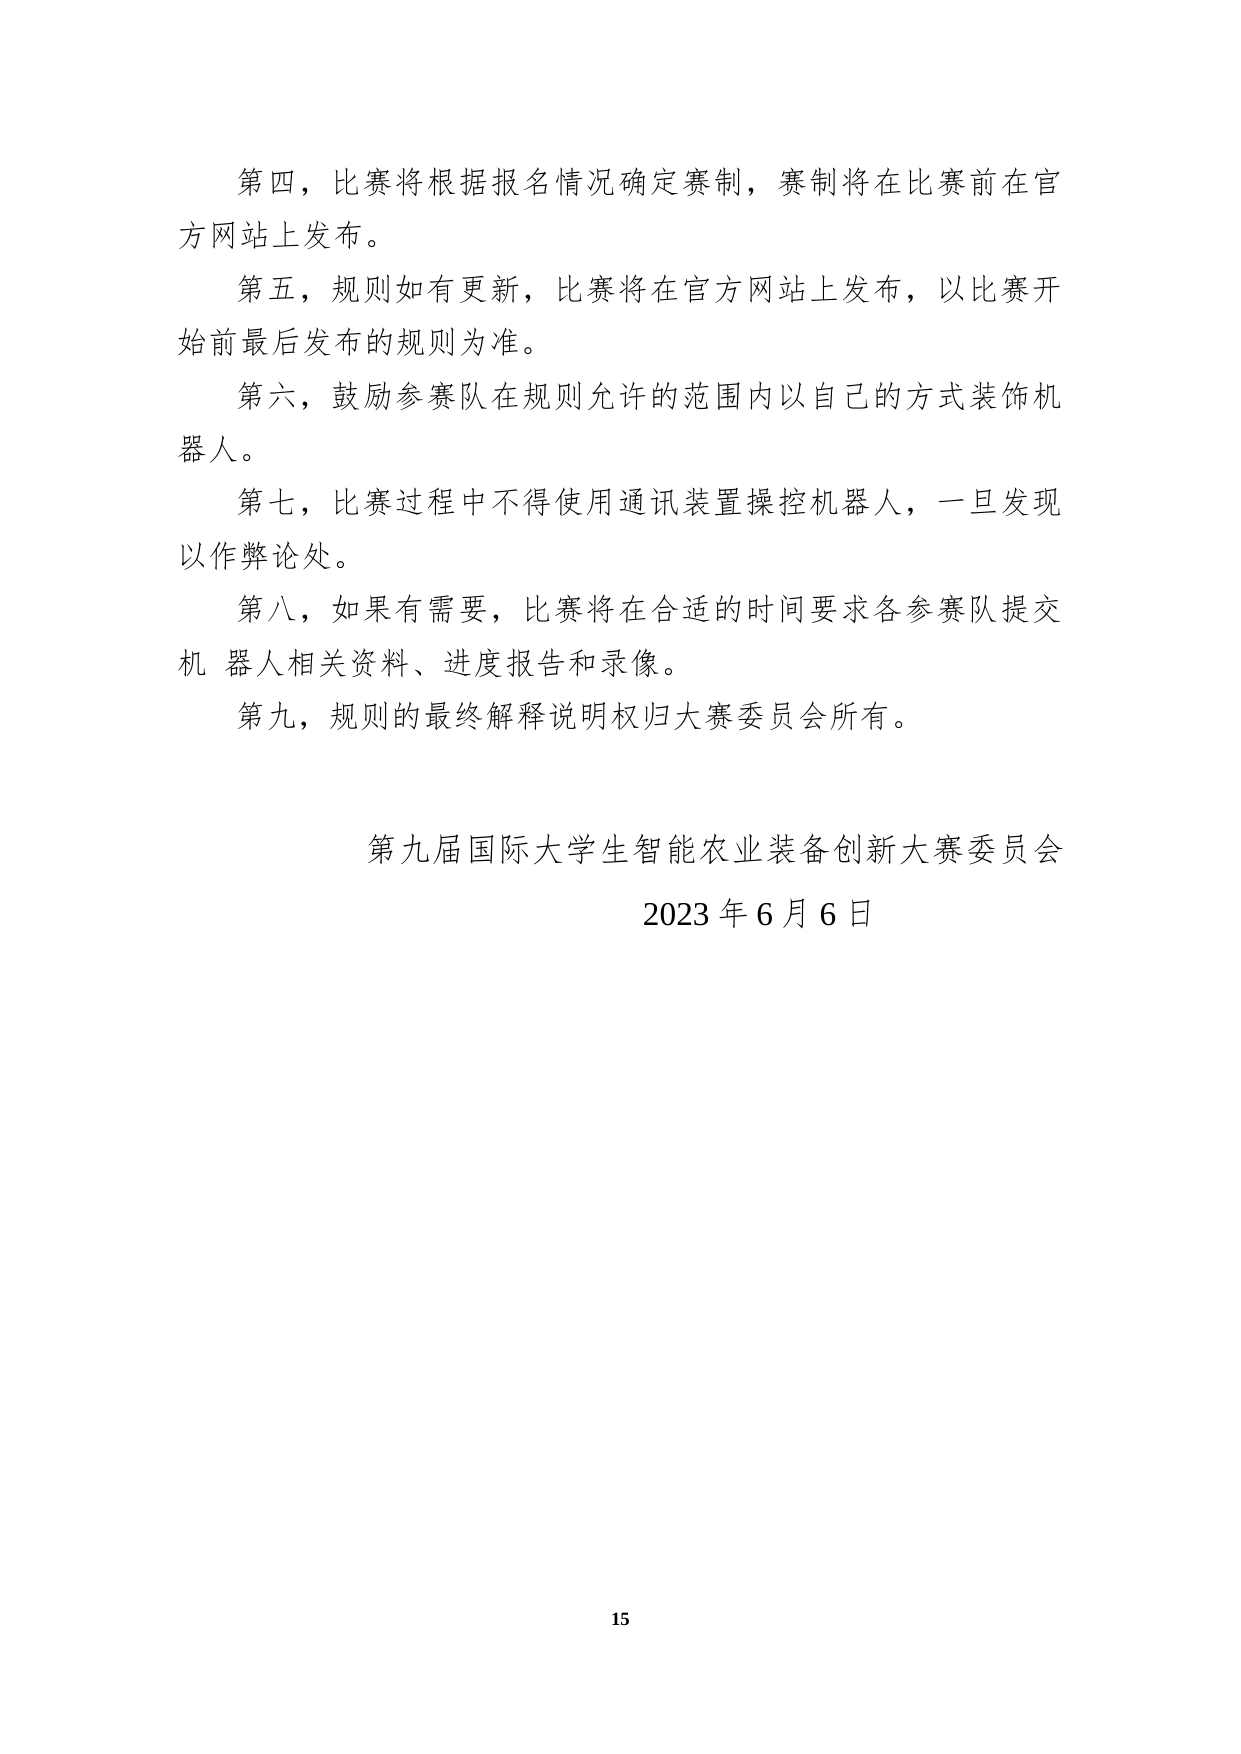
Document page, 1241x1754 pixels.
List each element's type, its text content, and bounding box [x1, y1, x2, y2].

text 第五，规则如有更新，比赛将在官方网站上发布，以比赛开始前最后发布的规则为准。 [176, 269, 1064, 358]
text 第九，规则的最终解释说明权归大赛委员会所有。 [176, 696, 1064, 732]
text 第九届国际大学生智能农业装备创新大赛委员会 [176, 815, 1064, 880]
text 第六，鼓励参赛队在规则允许的范围内以自己的方式装饰机器人。 [176, 376, 1064, 465]
text 第七，比赛过程中不得使用通讯装置操控机器人，一旦发现，以作弊论处。 [176, 483, 1064, 572]
text 2023年6月6日 [176, 880, 1064, 945]
text 第四，比赛将根据报名情况确定赛制，赛制将在比赛前在官方网站上发布。 [176, 162, 1064, 251]
text 第八，如果有需要，比赛将在合适的时间要求各参赛队提交机 器人相关资料、进度报告和录像。 [176, 589, 1064, 678]
